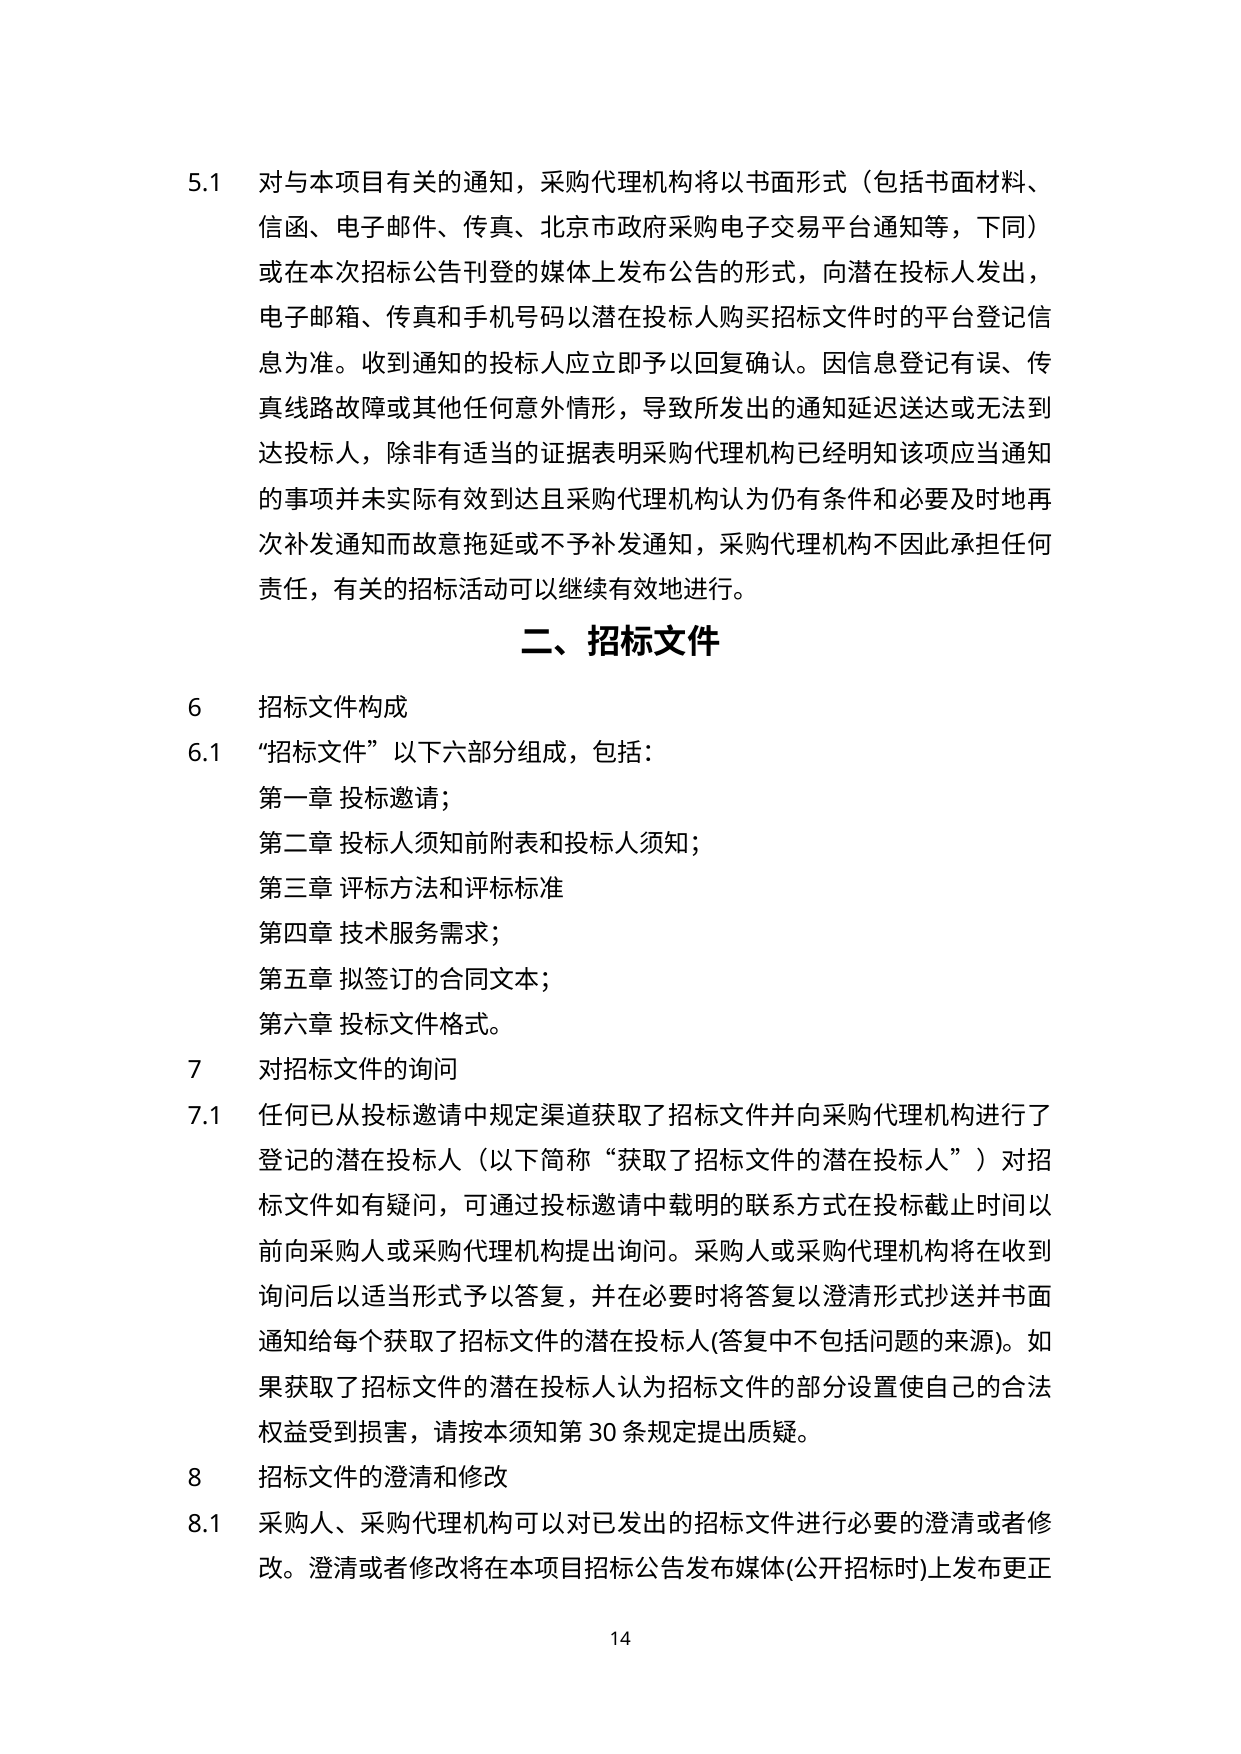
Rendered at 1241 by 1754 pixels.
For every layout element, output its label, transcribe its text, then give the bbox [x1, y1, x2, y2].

text 招标文件的澄清和修改 [187, 1458, 1053, 1494]
text 招标文件构成 [187, 687, 1053, 724]
text 第六章 投标文件格式。 [214, 1004, 1053, 1041]
text 任何已从投标邀请中规定渠道获取了招标文件并向采购代理机构进行了登记的潜在投标人（以下简称“获取了招标文件的潜在投标人”）对招标文件如有疑问，可通过投标邀请中载明的联系方式在投标截止时间以前向采购人或采购代理机构提出询问。采购人或采购代理机构将在收到询问后以适当形式予以答复，并在必要时将答复以澄清形式抄送并书面通知给每个获取了招标文件的潜在投标人(答复中不包括问题的来源)。如果获取了招标文件的潜在投标人认为招标文件的部分设置使自己的合法权益受到损害，请按本须知第30条规定提出质疑。 [187, 1095, 1053, 1449]
text 对与本项目有关的通知，采购代理机构将以书面形式（包括书面材料、信函、电子邮件、传真、北京市政府采购电子交易平台通知等，下同）或在本次招标公告刊登的媒体上发布公告的形式，向潜在投标人发出，电子邮箱、传真和手机号码以潜在投标人购买招标文件时的平台登记信息为准。收到通知的投标人应立即予以回复确认。因信息登记有误、传真线路故障或其他任何意外情形，导致所发出的通知延迟送达或无法到达投标人，除非有适当的证据表明采购代理机构已经明知该项应当通知的事项并未实际有效到达且采购代理机构认为仍有条件和必要及时地再次补发通知而故意拖延或不予补发通知，采购代理机构不因此承担任何责任，有关的招标活动可以继续有效地进行。 [187, 162, 1053, 606]
text 第一章 投标邀请； [214, 778, 1053, 814]
text 第四章 技术服务需求； [214, 914, 1053, 950]
text 对招标文件的询问 [187, 1050, 1053, 1086]
text 第五章 拟签订的合同文本； [214, 959, 1053, 996]
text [187, 1503, 1053, 1584]
text 第三章 评标方法和评标标准 [214, 869, 1053, 905]
text “招标文件”以下六部分组成，包括： [187, 733, 1053, 769]
text 第二章 投标人须知前附表和投标人须知； [214, 823, 1053, 859]
subtitle 二、招标文件 [187, 615, 1053, 663]
